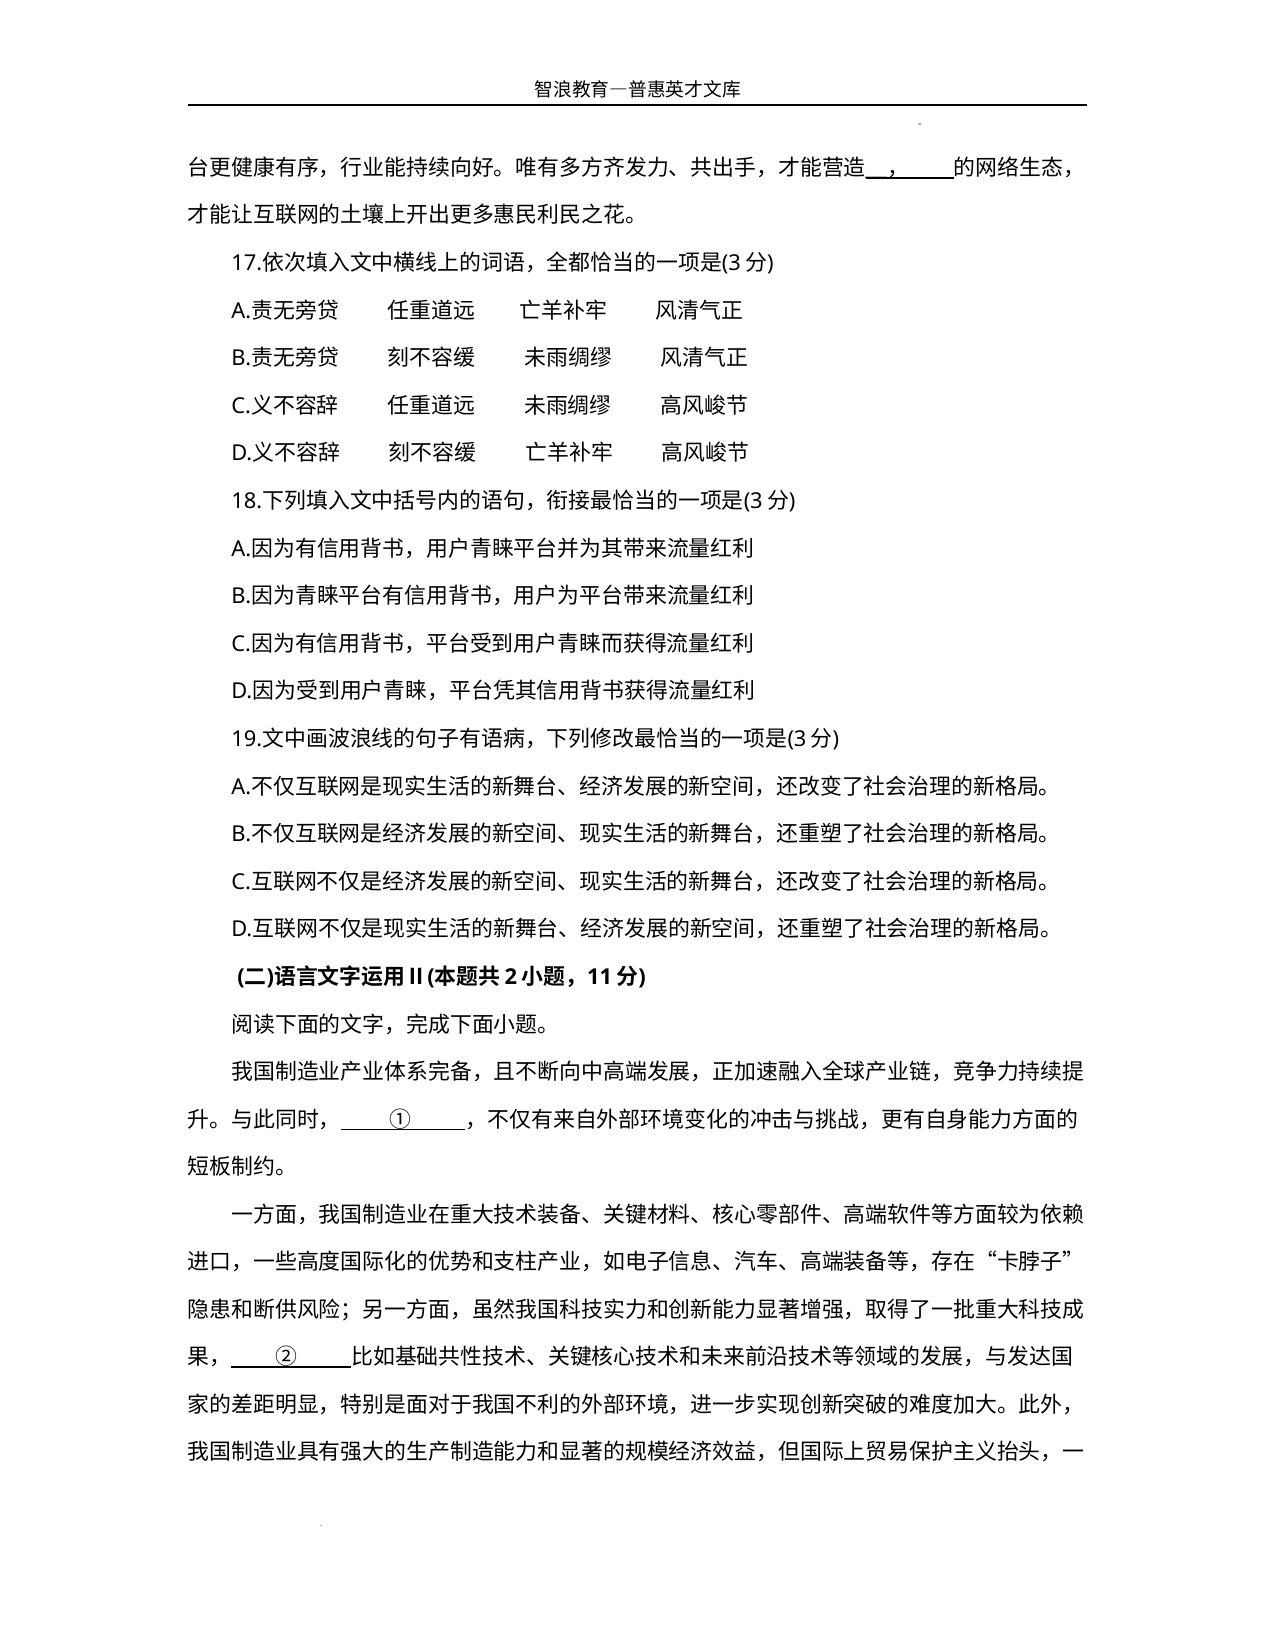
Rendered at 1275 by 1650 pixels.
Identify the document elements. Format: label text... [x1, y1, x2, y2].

text 我国制造业产业体系完备，且不断向中高端发展，正加速融入全球产业链，竞争力持续提升。与此同时， ① ，不仅有来自外部环境变化的冲击与挑战，更有自身能力方面的短板制约。 [187, 1054, 1087, 1181]
text 17.依次填入文中横线上的词语，全都恰当的一项是(3分) [187, 245, 1087, 277]
text C.因为有信用背书，平台受到用户青睐而获得流量红利 [187, 626, 1087, 658]
text 阅读下面的文字，完成下面小题。 [187, 1007, 1087, 1038]
text B.责无旁贷 刻不容缓 未雨绸缪 风清气正 [187, 340, 1087, 372]
text D.因为受到用户青睐，平台凭其信用背书获得流量红利 [187, 673, 1087, 705]
text 19.文中画波浪线的句子有语病，下列修改最恰当的一项是(3分) [187, 721, 1087, 753]
text (二)语言文字运用Ⅱ(本题共2小题，11分) [187, 959, 1087, 991]
text C.义不容辞 任重道远 未雨绸缪 高风峻节 [187, 388, 1087, 419]
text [187, 150, 1087, 229]
text A.因为有信用背书，用户青睐平台并为其带来流量红利 [187, 531, 1087, 562]
text 18.下列填入文中括号内的语句，衔接最恰当的一项是(3分) [187, 483, 1087, 515]
text B.因为青睐平台有信用背书，用户为平台带来流量红利 [187, 578, 1087, 610]
text B.不仅互联网是经济发展的新空间、现实生活的新舞台，还重塑了社会治理的新格局。 [187, 816, 1087, 848]
text A.不仅互联网是现实生活的新舞台、经济发展的新空间，还改变了社会治理的新格局。 [187, 769, 1087, 800]
text A.责无旁贷 任重道远 亡羊补牢 风清气正 [187, 293, 1087, 324]
text D.互联网不仅是现实生活的新舞台、经济发展的新空间，还重塑了社会治理的新格局。 [187, 911, 1087, 943]
text D.义不容辞 刻不容缓 亡羊补牢 高风峻节 [187, 435, 1087, 467]
text C.互联网不仅是经济发展的新空间、现实生活的新舞台，还改变了社会治理的新格局。 [187, 864, 1087, 896]
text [187, 1197, 1087, 1466]
